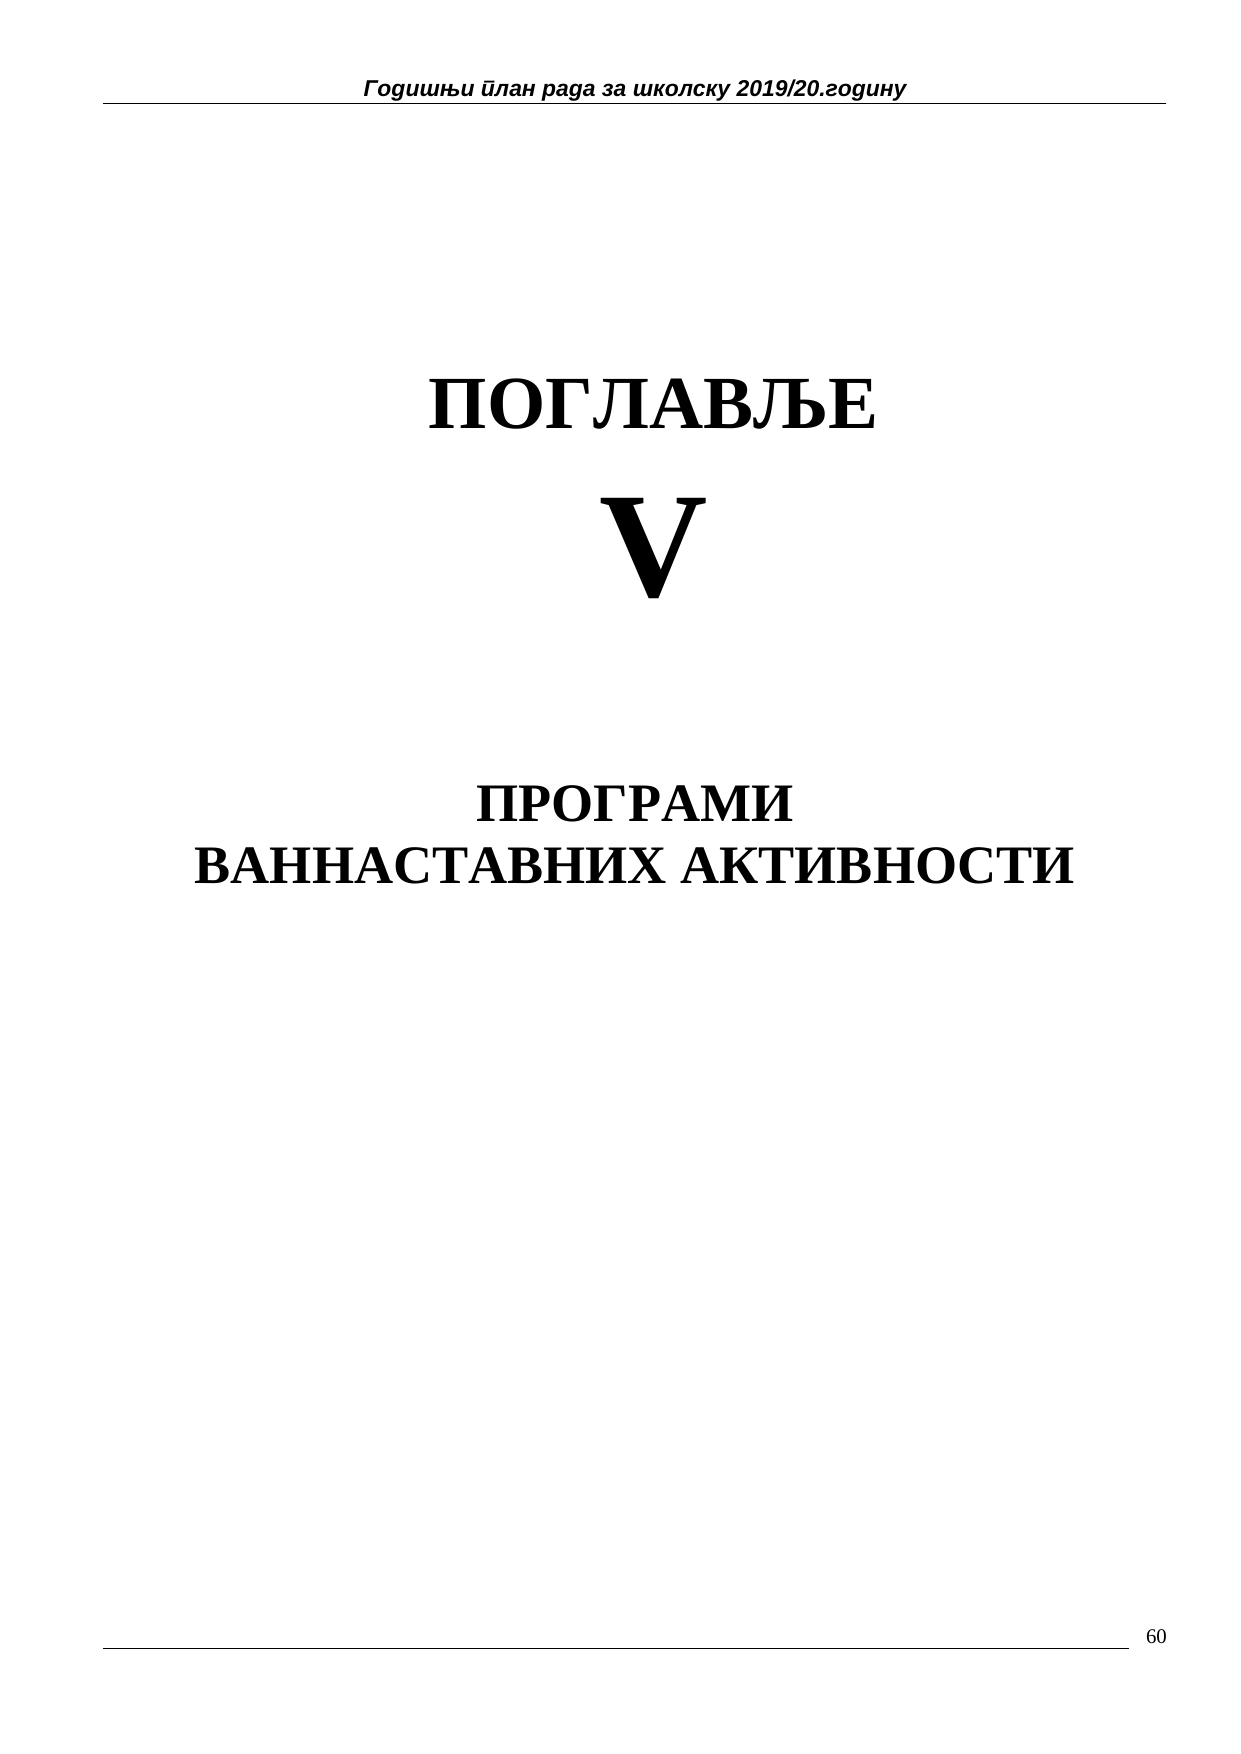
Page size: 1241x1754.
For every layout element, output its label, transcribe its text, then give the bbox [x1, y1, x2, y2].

text ПРОГРАМИ [103, 771, 1166, 833]
list V [141, 457, 1166, 629]
list ПОГЛАВЉЕ [141, 358, 1166, 444]
text ВАННАСТАВНИХ АКТИВНОСТИ [103, 833, 1166, 895]
